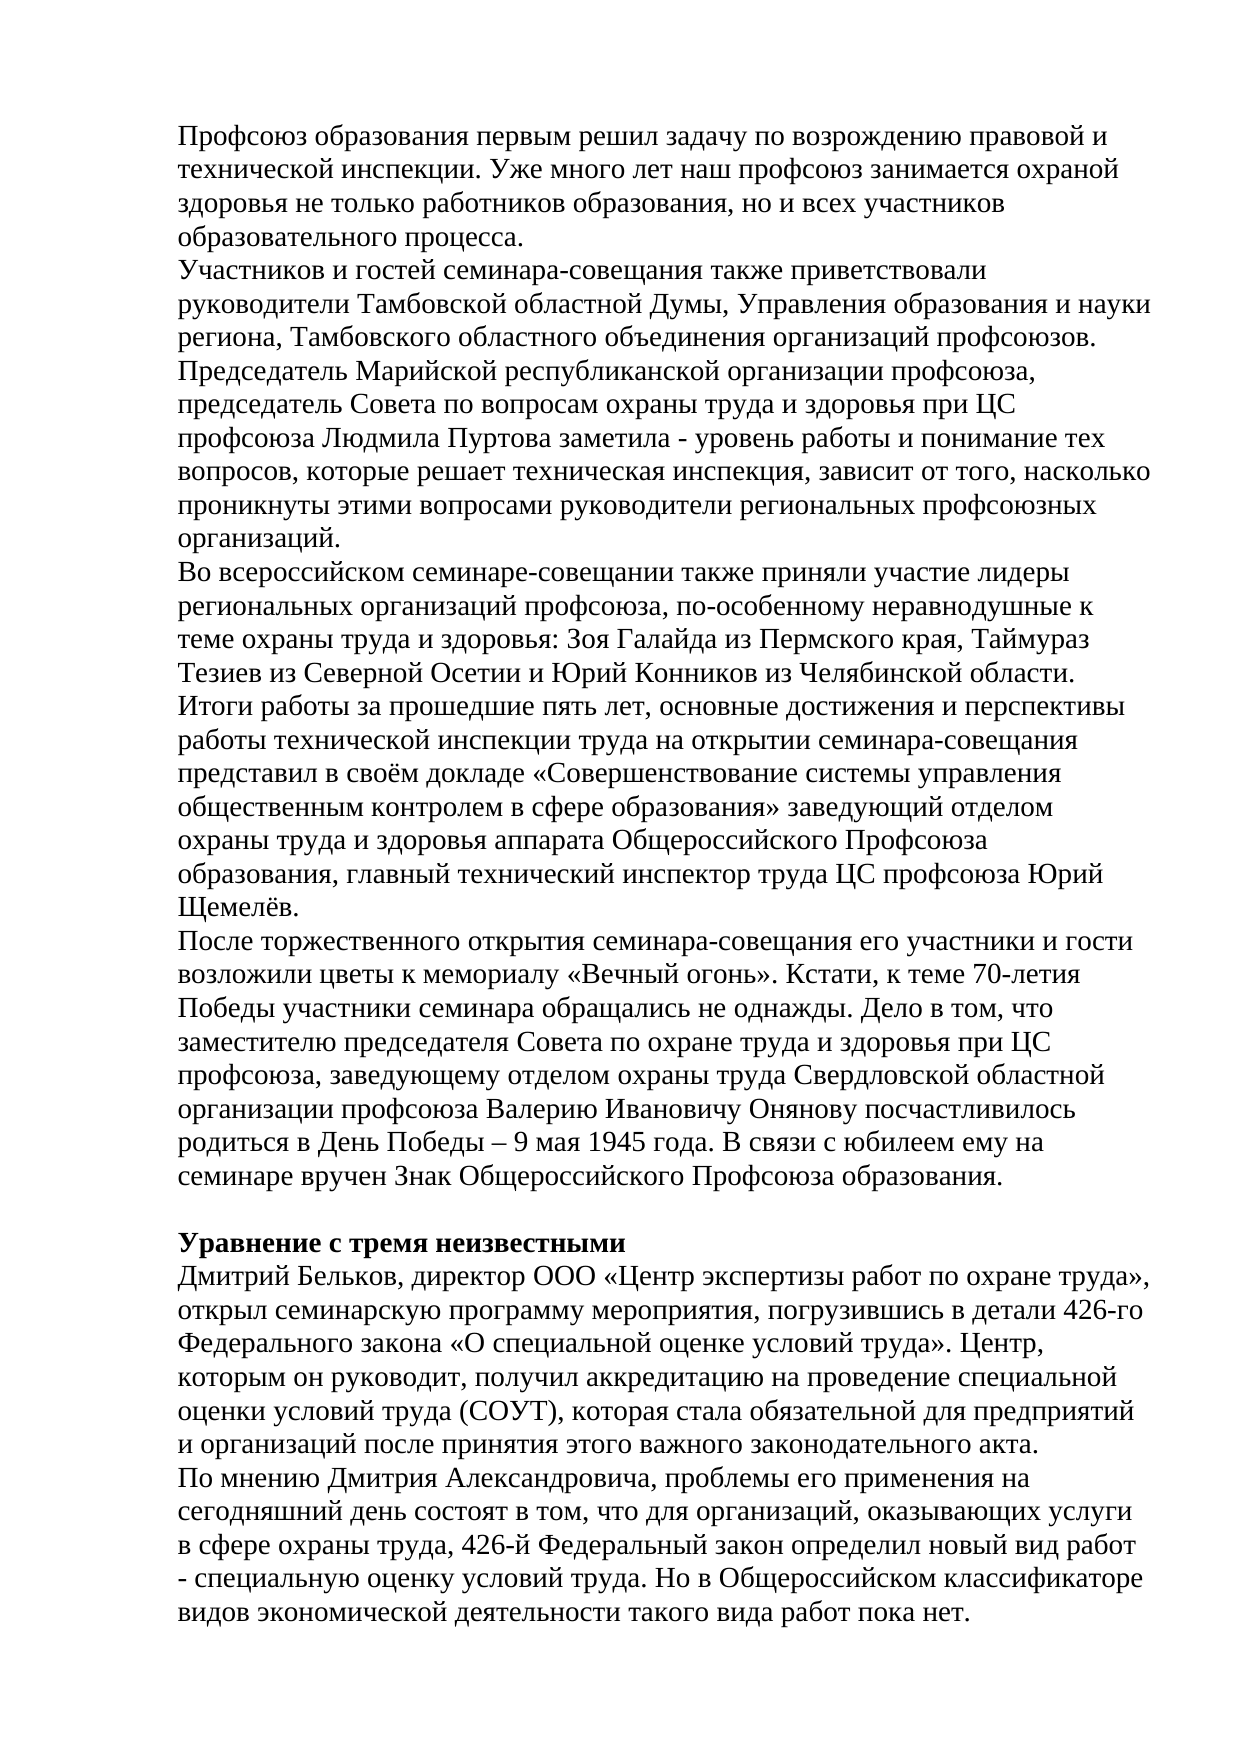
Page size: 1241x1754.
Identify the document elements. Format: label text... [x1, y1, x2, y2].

text По мнению Дмитрия Александровича, проблемы его применения на сегодняшний день состоят в том, что для организаций, оказывающих услуги в сфере охраны труда, 426-й Федеральный закон определил новый вид работ - специальную оценку условий труда. Но в Общероссийском классификаторе видов экономической деятельности такого вида работ пока нет. [177, 1460, 1152, 1627]
text После торжественного открытия семинара-совещания его участники и гости возложили цветы к мемориалу «Вечный огонь». Кстати, к теме 70-летия Победы участники семинара обращались не однажды. Дело в том, что заместителю председателя Совета по охране труда и здоровья при ЦС профсоюза, заведующему отделом охраны труда Свердловской областной организации профсоюза Валерию Ивановичу Онянову посчастливилось родиться в День Победы – 9 мая 1945 года. В связи с юбилеем ему на семинаре вручен Знак Общероссийского Профсоюза образования. [177, 923, 1152, 1191]
text Во всероссийском семинаре-совещании также приняли участие лидеры региональных организаций профсоюза, по-особенному неравнодушные к теме охраны труда и здоровья: Зоя Галайда из Пермского края, Таймураз Тезиев из Северной Осетии и Юрий Конников из Челябинской области. [177, 554, 1152, 688]
text Уравнение с тремя неизвестными [177, 1225, 1152, 1258]
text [177, 118, 1152, 252]
text Дмитрий Бельков, директор ООО «Центр экспертизы работ по охране труда», открыл семинарскую программу мероприятия, погрузившись в детали 426-го Федерального закона «О специальной оценке условий труда». Центр, которым он руководит, получил аккредитацию на проведение специальной оценки условий труда (СОУТ), которая стала обязательной для предприятий и организаций после принятия этого важного законодательного акта. [177, 1258, 1152, 1460]
text Итоги работы за прошедшие пять лет, основные достижения и перспективы работы технической инспекции труда на открытии семинара-совещания представил в своём докладе «Совершенствование системы управления общественным контролем в сфере образования» заведующий отделом охраны труда и здоровья аппарата Общероссийского Профсоюза образования, главный технический инспектор труда ЦС профсоюза Юрий Щемелёв. [177, 688, 1152, 923]
text Участников и гостей семинара-совещания также приветствовали руководители Тамбовской областной Думы, Управления образования и науки региона, Тамбовского областного объединения организаций профсоюзов. [177, 252, 1152, 353]
text Председатель Марийской республиканской организации профсоюза, председатель Совета по вопросам охраны труда и здоровья при ЦС профсоюза Людмила Пуртова заметила - уровень работы и понимание тех вопросов, которые решает техническая инспекция, зависит от того, насколько проникнуты этими вопросами руководители региональных профсоюзных организаций. [177, 353, 1152, 554]
